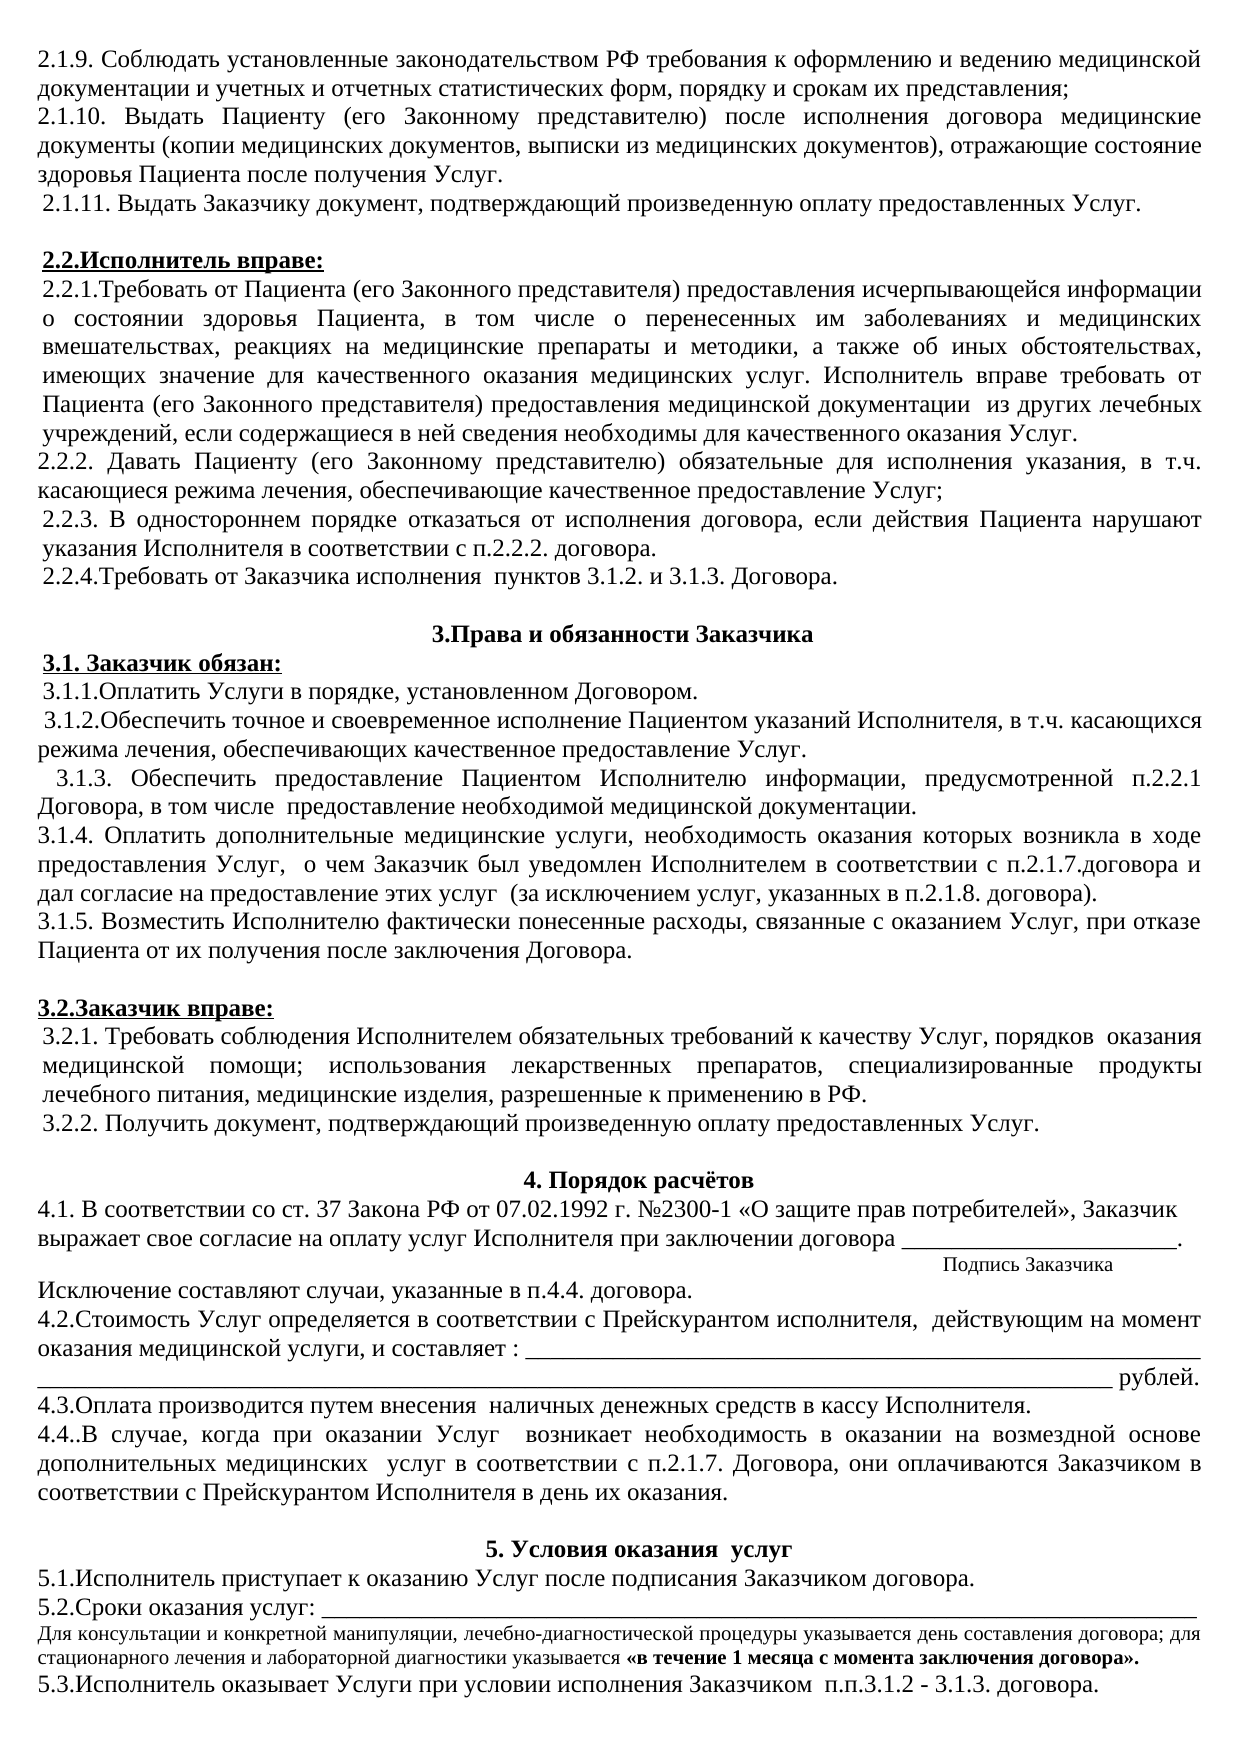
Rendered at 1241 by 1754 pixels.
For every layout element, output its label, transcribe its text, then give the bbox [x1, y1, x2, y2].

text 3.2.1. Требовать соблюдения Исполнителем обязательных требований к качеству Услуг, порядков оказания медицинской помощи; использования лекарственных препаратов, специализированные продукты лечебного питания, медицинские изделия, разрешенные к применению в РФ. [42, 1021, 1203, 1108]
text 3.1.1.Оплатить Услуги в порядке, установленном Договором. [42, 676, 1199, 705]
text 3.Права и обязанности Заказчика [42, 619, 1203, 648]
text 2.2.Исполнитель вправе: [42, 245, 1203, 274]
text Подпись Заказчика [37, 1251, 1203, 1276]
text 3.1.5. Возместить Исполнителю фактически понесенные расходы, связанные с оказанием Услуг, при отказе Пациента от их получения после заключения Договора. [37, 906, 1203, 964]
text 3.2.2. Получить документ, подтверждающий произведенную оплату предоставленных Услуг. [42, 1108, 1203, 1136]
text 2.2.1.Требовать от Пациента (его Законного представителя) предоставления исчерпывающейся информации о состоянии здоровья Пациента, в том числе о перенесенных им заболеваниях и медицинских вмешательствах, реакциях на медицинские препараты и методики, а также об иных обстоятельствах, имеющих значение для качественного оказания медицинских услуг. Исполнитель вправе требовать от Пациента (его Законного представителя) предоставления медицинской документации из других лечебных учреждений, если содержащиеся в ней сведения необходимы для качественного оказания Услуг. [42, 274, 1203, 446]
text 4.2.Стоимость Услуг определяется в соответствии с Прейскурантом исполнителя, действующим на момент оказания медицинской услуги, и составляет : ______________________________________________________ [37, 1304, 1203, 1362]
text 2.2.3. В одностороннем порядке отказаться от исполнения договора, если действия Пациента нарушают указания Исполнителя в соответствии с п.2.2.2. договора. [42, 504, 1203, 561]
text 4. Порядок расчётов [37, 1165, 1203, 1194]
text 2.1.9. Соблюдать установленные законодательством РФ требования к оформлению и ведению медицинской документации и учетных и отчетных статистических форм, порядку и срокам их представления; [37, 44, 1203, 101]
text 2.1.11. Выдать Заказчику документ, подтверждающий произведенную оплату предоставленных Услуг. [42, 188, 1203, 216]
text 3.1.4. Оплатить дополнительные медицинские услуги, необходимость оказания которых возникла в ходе предоставления Услуг, о чем Заказчик был уведомлен Исполнителем в соответствии с п.2.1.7.договора и дал согласие на предоставление этих услуг (за исключением услуг, указанных в п.2.1.8. договора). [37, 820, 1203, 906]
text 3.2.Заказчик вправе: [37, 993, 1199, 1021]
text 2.1.10. Выдать Пациенту (его Законному представителю) после исполнения договора медицинские документы (копии медицинских документов, выписки из медицинских документов), отражающие состояние здоровья Пациента после получения Услуг. [37, 101, 1203, 188]
text ______________________________________________________________________________________ рублей. [37, 1362, 1203, 1391]
text Исключение составляют случаи, указанные в п.4.4. договора. [37, 1276, 1203, 1304]
text 5. Условия оказания услуг [37, 1534, 1203, 1563]
text 3.1.3. Обеспечить предоставление Пациентом Исполнителю информации, предусмотренной п.2.2.1 Договора, в том числе предоставление необходимой медицинской документации. [37, 763, 1203, 820]
text 3.1. Заказчик обязан: [42, 648, 1199, 676]
text 2.2.2. Давать Пациенту (его Законному представителю) обязательные для исполнения указания, в т.ч. касающиеся режима лечения, обеспечивающие качественное предоставление Услуг; [37, 446, 1203, 504]
text 4.3.Оплата производится путем внесения наличных денежных средств в кассу Исполнителя. [37, 1391, 1203, 1419]
text 2.2.4.Требовать от Заказчика исполнения пунктов 3.1.2. и 3.1.3. Договора. [42, 561, 1203, 590]
text 5.1.Исполнитель приступает к оказанию Услуг после подписания Заказчиком договора. [37, 1563, 1203, 1592]
text 5.3.Исполнитель оказывает Услуги при условии исполнения Заказчиком п.п.3.1.2 - 3.1.3. договора. [37, 1669, 1203, 1697]
text Для консультации и конкретной манипуляции, лечебно-диагностической процедуры указывается день составления договора; для стационарного лечения и лабораторной диагностики указывается «в течение 1 месяца с момента заключения договора». [37, 1621, 1203, 1669]
text 5.2.Сроки оказания услуг: ______________________________________________________________________ [37, 1592, 1203, 1621]
text 4.4..В случае, когда при оказании Услуг возникает необходимость в оказании на возмездной основе дополнительных медицинских услуг в соответствии с п.2.1.7. Договора, они оплачиваются Заказчиком в соответствии с Прейскурантом Исполнителя в день их оказания. [37, 1419, 1203, 1506]
text 4.1. В соответствии со ст. 37 Закона РФ от 07.02.1992 г. №2300-1 «О защите прав потребителей», Заказчик выражает свое согласие на оплату услуг Исполнителя при заключении договора ______________________. [37, 1194, 1203, 1251]
text 3.1.2.Обеспечить точное и своевременное исполнение Пациентом указаний Исполнителя, в т.ч. касающихся режима лечения, обеспечивающих качественное предоставление Услуг. [37, 705, 1203, 763]
